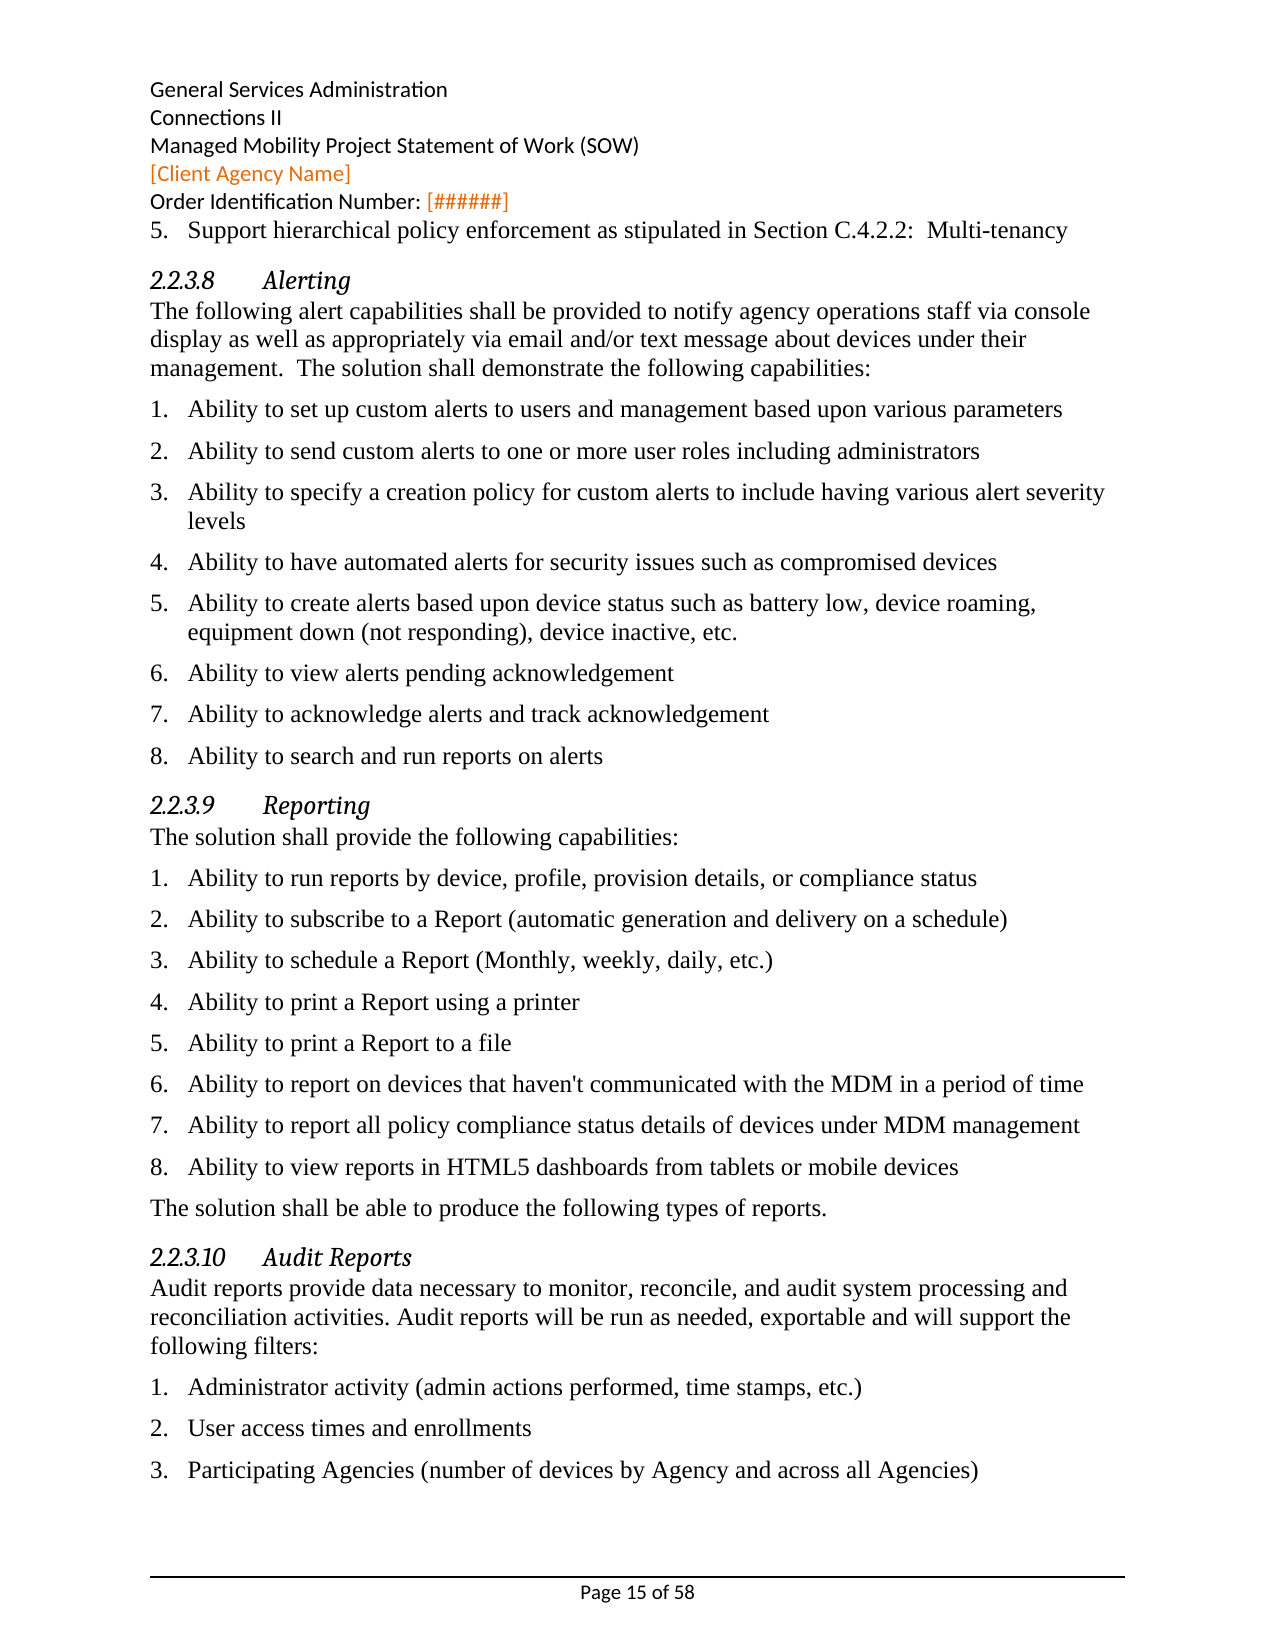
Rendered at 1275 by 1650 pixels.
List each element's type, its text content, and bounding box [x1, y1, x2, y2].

list Ability to send custom alerts to one or more user roles including administrators [150, 436, 1125, 464]
list Ability to report on devices that haven't communicated with the MDM in a period of time [150, 1069, 1125, 1098]
subtitle Alerting [150, 265, 1125, 296]
text The following alert capabilities shall be provided to notify agency operations staff via console display as well as appropriately via email and/or text message about devices under their management. The solution shall demonstrate the following capabilities: [150, 296, 1125, 382]
list Ability to set up custom alerts to users and management based upon various parameters [150, 394, 1125, 423]
list Ability to view reports in HTML5 dashboards from tablets or mobile devices [150, 1152, 1125, 1180]
list Ability to view alerts pending acknowledgement [150, 658, 1125, 687]
list Ability to print a Report using a printer [150, 987, 1125, 1015]
list Ability to search and run reports on alerts [150, 741, 1125, 769]
list Ability to acknowledge alerts and track acknowledgement [150, 699, 1125, 728]
subtitle Audit Reports [150, 1242, 1125, 1273]
subtitle Reporting [150, 790, 1125, 822]
list Administrator activity (admin actions performed, time stamps, etc.) [150, 1372, 1125, 1401]
list User access times and enrollments [150, 1413, 1125, 1442]
list Ability to print a Report to a file [150, 1028, 1125, 1057]
list Ability to subscribe to a Report (automatic generation and delivery on a schedule) [150, 904, 1125, 933]
list Ability to schedule a Report (Monthly, weekly, daily, etc.) [150, 945, 1125, 974]
list Ability to specify a creation policy for custom alerts to include having various alert severity levels [150, 477, 1125, 534]
list Support hierarchical policy enforcement as stipulated in Section C.4.2.2: Multi-tenancy [150, 215, 1125, 244]
list Ability to report all policy compliance status details of devices under MDM management [150, 1110, 1125, 1139]
list Participating Agencies (number of devices by Agency and across all Agencies) [150, 1455, 1125, 1483]
text The solution shall be able to produce the following types of reports. [150, 1193, 1125, 1222]
list Ability to have automated alerts for security issues such as compromised devices [150, 547, 1125, 576]
text Audit reports provide data necessary to monitor, reconcile, and audit system processing and reconciliation activities. Audit reports will be run as needed, exportable and will support the following filters: [150, 1273, 1125, 1360]
list Ability to create alerts based upon device status such as battery low, device roaming, equipment down (not responding), device inactive, etc. [150, 588, 1125, 646]
list Ability to run reports by device, profile, provision details, or compliance status [150, 863, 1125, 892]
text The solution shall provide the following capabilities: [150, 822, 1125, 850]
